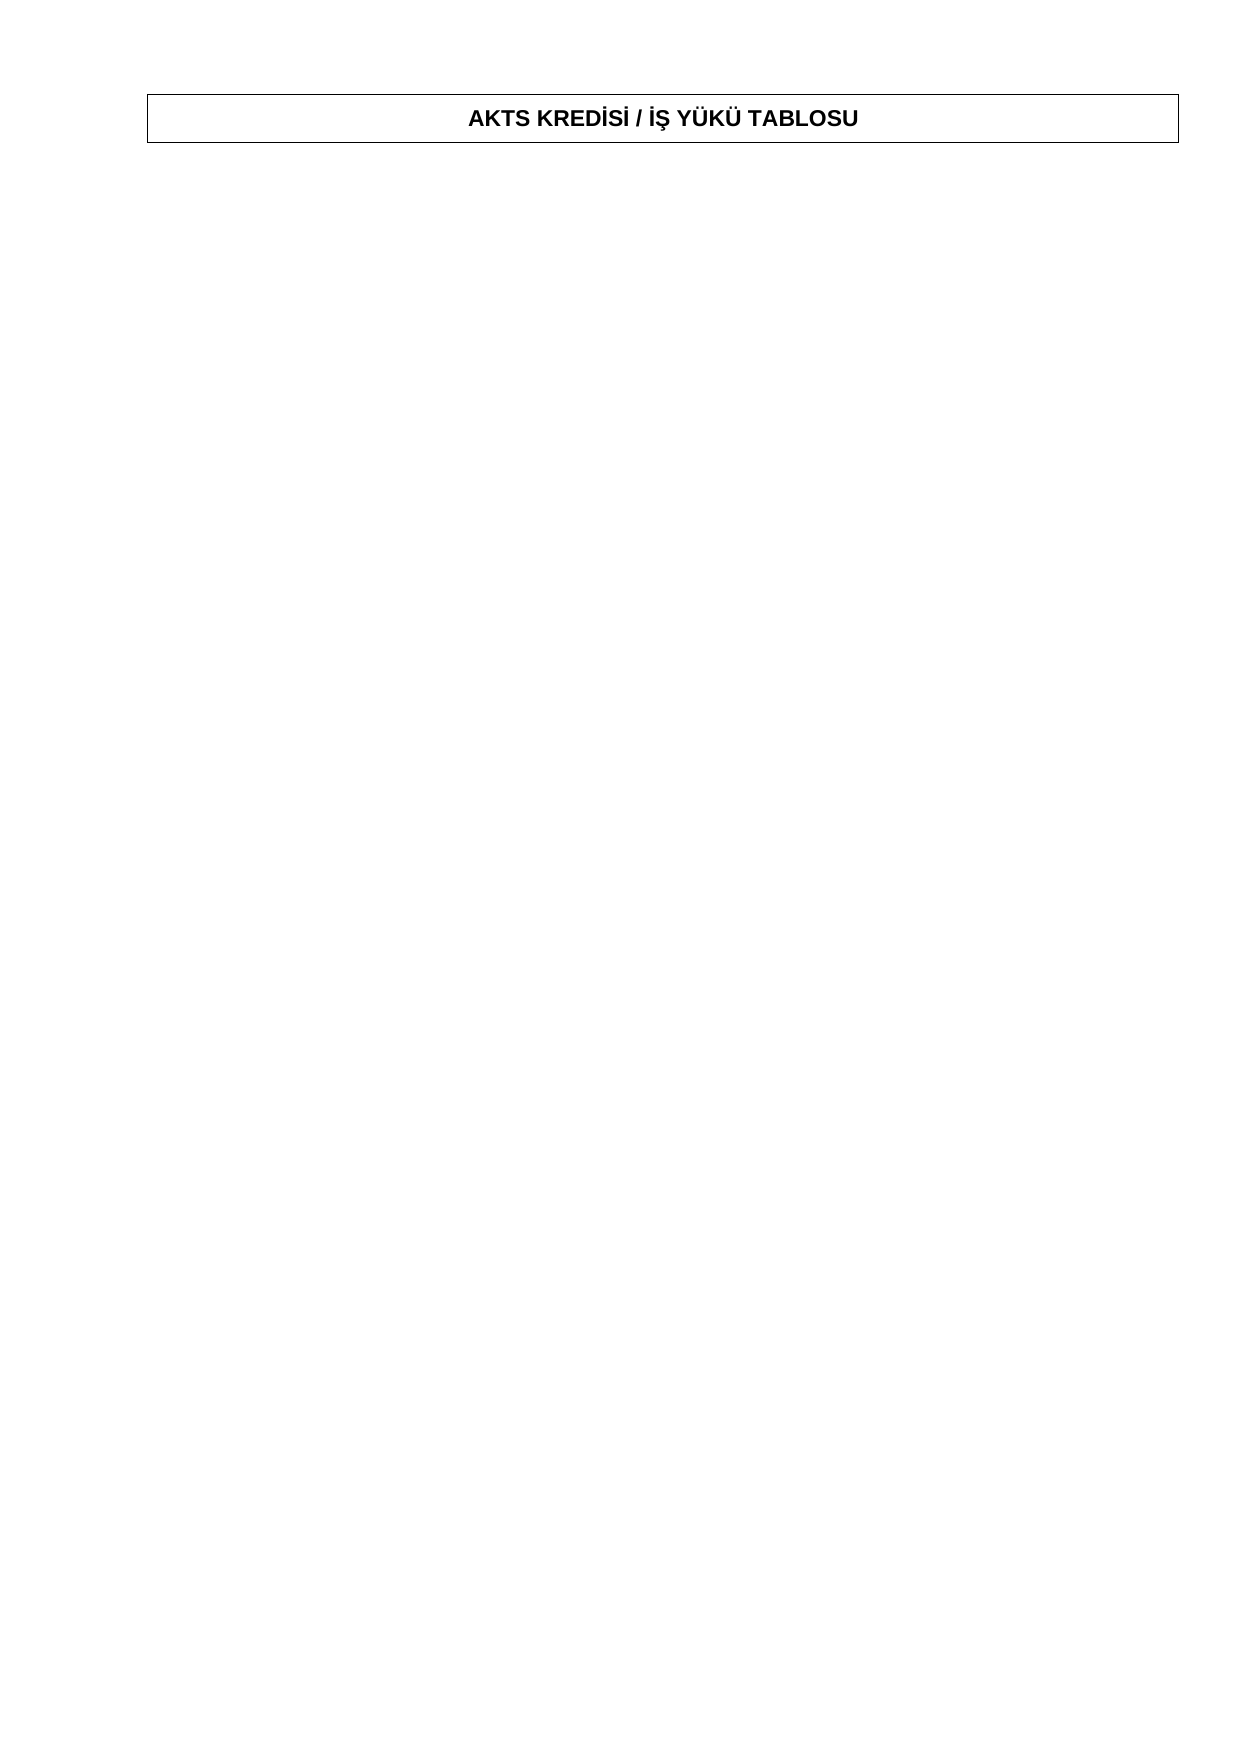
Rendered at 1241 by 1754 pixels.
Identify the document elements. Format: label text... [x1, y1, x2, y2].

table_header AKTS KREDİSİ / İŞ YÜKÜ TABLOSU [148, 95, 1178, 142]
